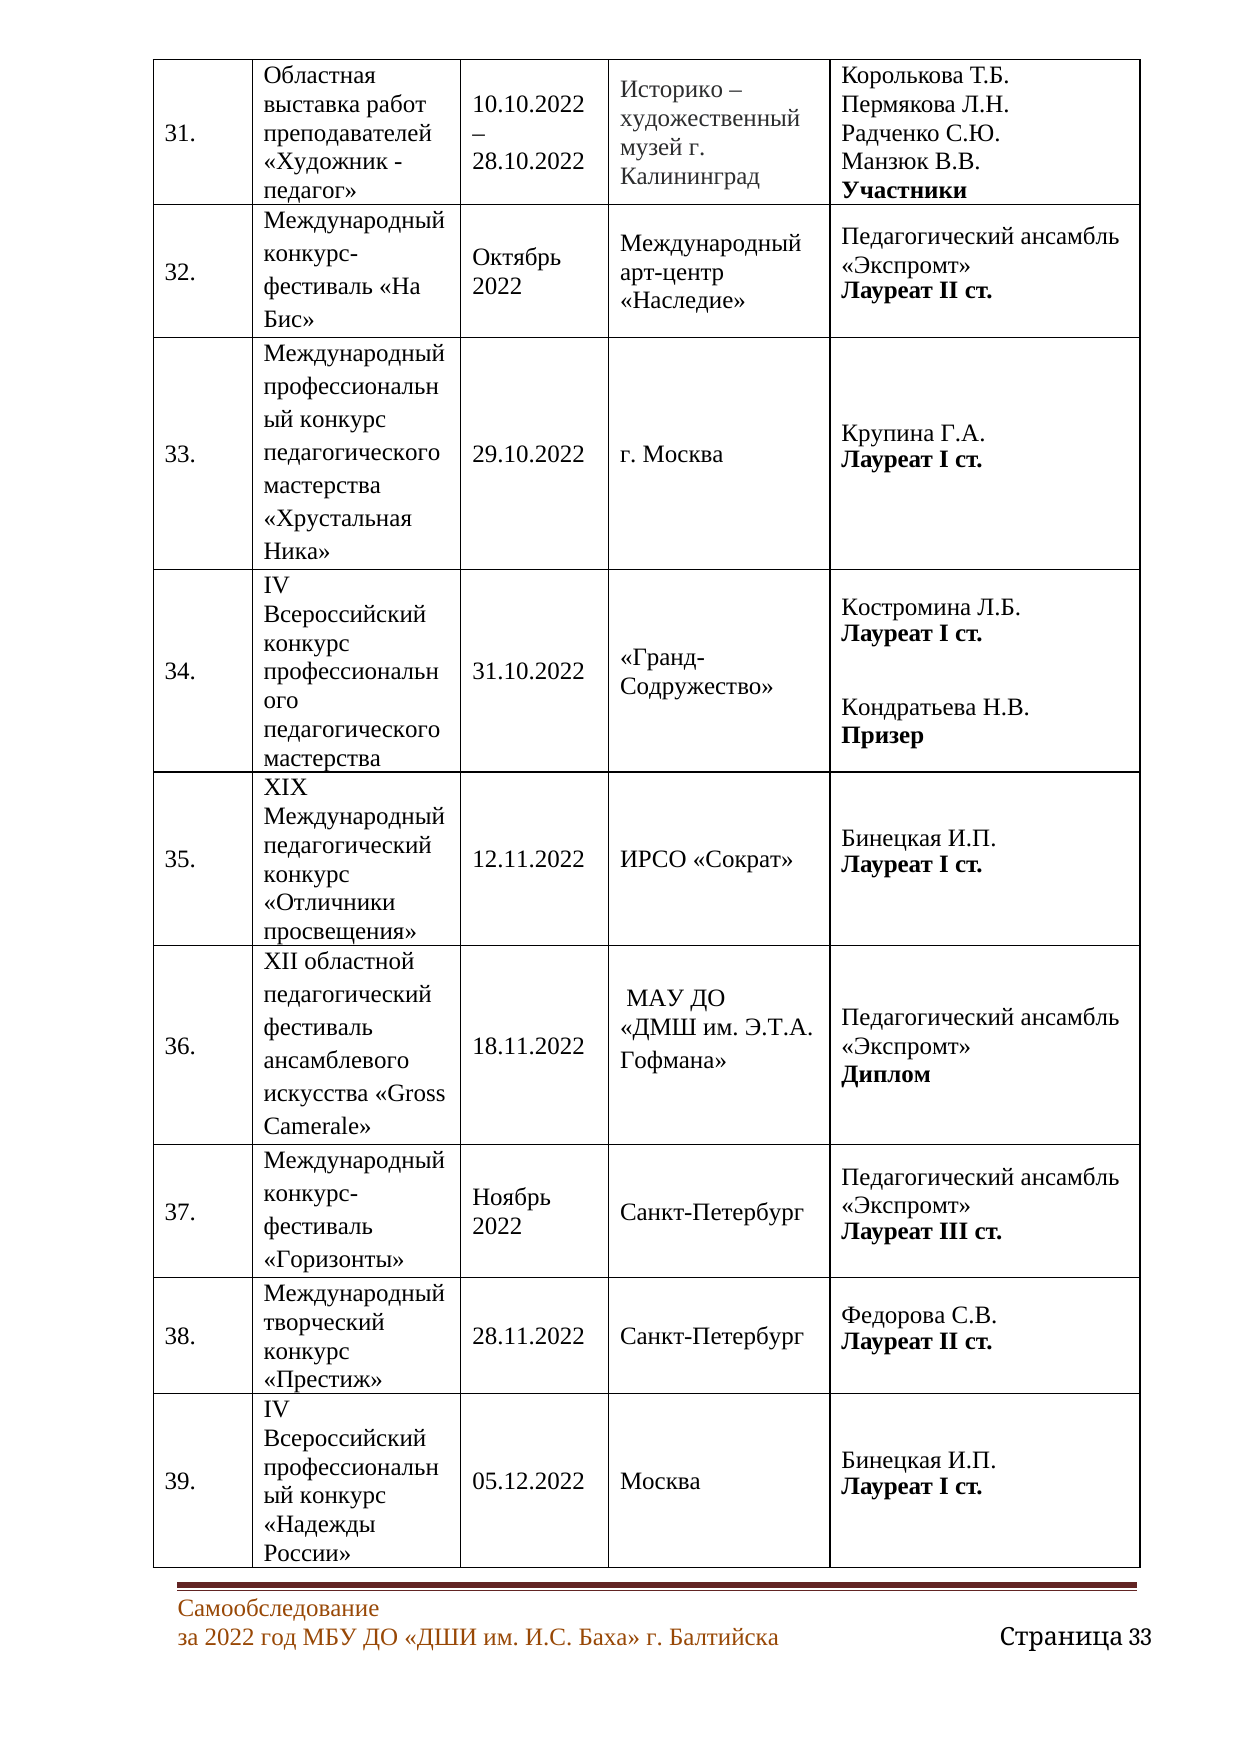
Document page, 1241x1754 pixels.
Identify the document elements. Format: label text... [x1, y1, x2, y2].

table_cell 39. [154, 1394, 252, 1567]
table_cell 31.10.2022 [461, 570, 608, 771]
table_cell 32. [154, 205, 252, 337]
table_cell Областная выставка работ преподавателей «Художник - педагог» [253, 60, 460, 204]
table_cell Международный конкурс-фестиваль «Горизонты» [253, 1145, 460, 1277]
table_cell г. Москва [609, 338, 829, 569]
table_cell ИРСО «Сократ» [609, 773, 829, 945]
table_cell Педагогический ансамбль «Экспромт» Лауреат III ст. [831, 1145, 1139, 1277]
table_cell 28.11.2022 [461, 1278, 608, 1393]
table_cell 31. [154, 60, 252, 204]
table_cell Международный творческий конкурс «Престиж» [253, 1278, 460, 1393]
table_cell 12.11.2022 [461, 773, 608, 945]
table_cell Санкт-Петербург [609, 1278, 829, 1393]
table_cell Бинецкая И.П. Лауреат I ст. [831, 773, 1139, 945]
table_cell 33. [154, 338, 252, 569]
table_cell XII областной педагогический фестиваль ансамблевого искусства «Gross Camerale» [253, 946, 460, 1144]
table_cell IV Всероссийский профессиональный конкурс «Надежды России» [253, 1394, 460, 1567]
table_cell IV Всероссийский конкурс профессионального педагогического мастерства [253, 570, 460, 771]
table_cell Бинецкая И.П. Лауреат I ст. [831, 1394, 1139, 1567]
table_cell 34. [154, 570, 252, 771]
table_cell 35. [154, 773, 252, 945]
table_cell Костромина Л.Б. Лауреат I ст. Кондратьева Н.В. Призер [831, 570, 1139, 771]
table_cell 10.10.2022 – 28.10.2022 [461, 60, 608, 204]
table_cell 18.11.2022 [461, 946, 608, 1144]
table_cell 29.10.2022 [461, 338, 608, 569]
table_cell Федорова С.В. Лауреат II ст. [831, 1278, 1139, 1393]
table_cell Международный арт-центр «Наследие» [609, 205, 829, 337]
table_cell Москва [609, 1394, 829, 1567]
table_cell Педагогический ансамбль «Экспромт» Лауреат II ст. [831, 205, 1139, 337]
table_cell МАУ ДО «ДМШ им. Э.Т.А. Гофмана» [609, 946, 829, 1144]
table_cell Крупина Г.А. Лауреат I ст. [831, 338, 1139, 569]
table_cell 36. [154, 946, 252, 1144]
table_cell Историко – художественный музей г. Калининград [609, 60, 829, 204]
table_cell «Гранд-Содружество» [609, 570, 829, 771]
table_cell Санкт-Петербург [609, 1145, 829, 1277]
table_cell 38. [154, 1278, 252, 1393]
table_cell Королькова Т.Б. Пермякова Л.Н. Радченко С.Ю. Манзюк В.В. Участники [831, 60, 1139, 204]
table_cell Ноябрь 2022 [461, 1145, 608, 1277]
table_cell Международный конкурс-фестиваль «На Бис» [253, 205, 460, 337]
table_cell Октябрь 2022 [461, 205, 608, 337]
table_cell 37. [154, 1145, 252, 1277]
table_cell Педагогический ансамбль «Экспромт» Диплом [831, 946, 1139, 1144]
table_cell XIX Международный педагогический конкурс «Отличники просвещения» [253, 773, 460, 945]
table_cell 05.12.2022 [461, 1394, 608, 1567]
table_cell Международный профессиональный конкурс педагогического мастерства «Хрустальная Ника» [253, 338, 460, 569]
